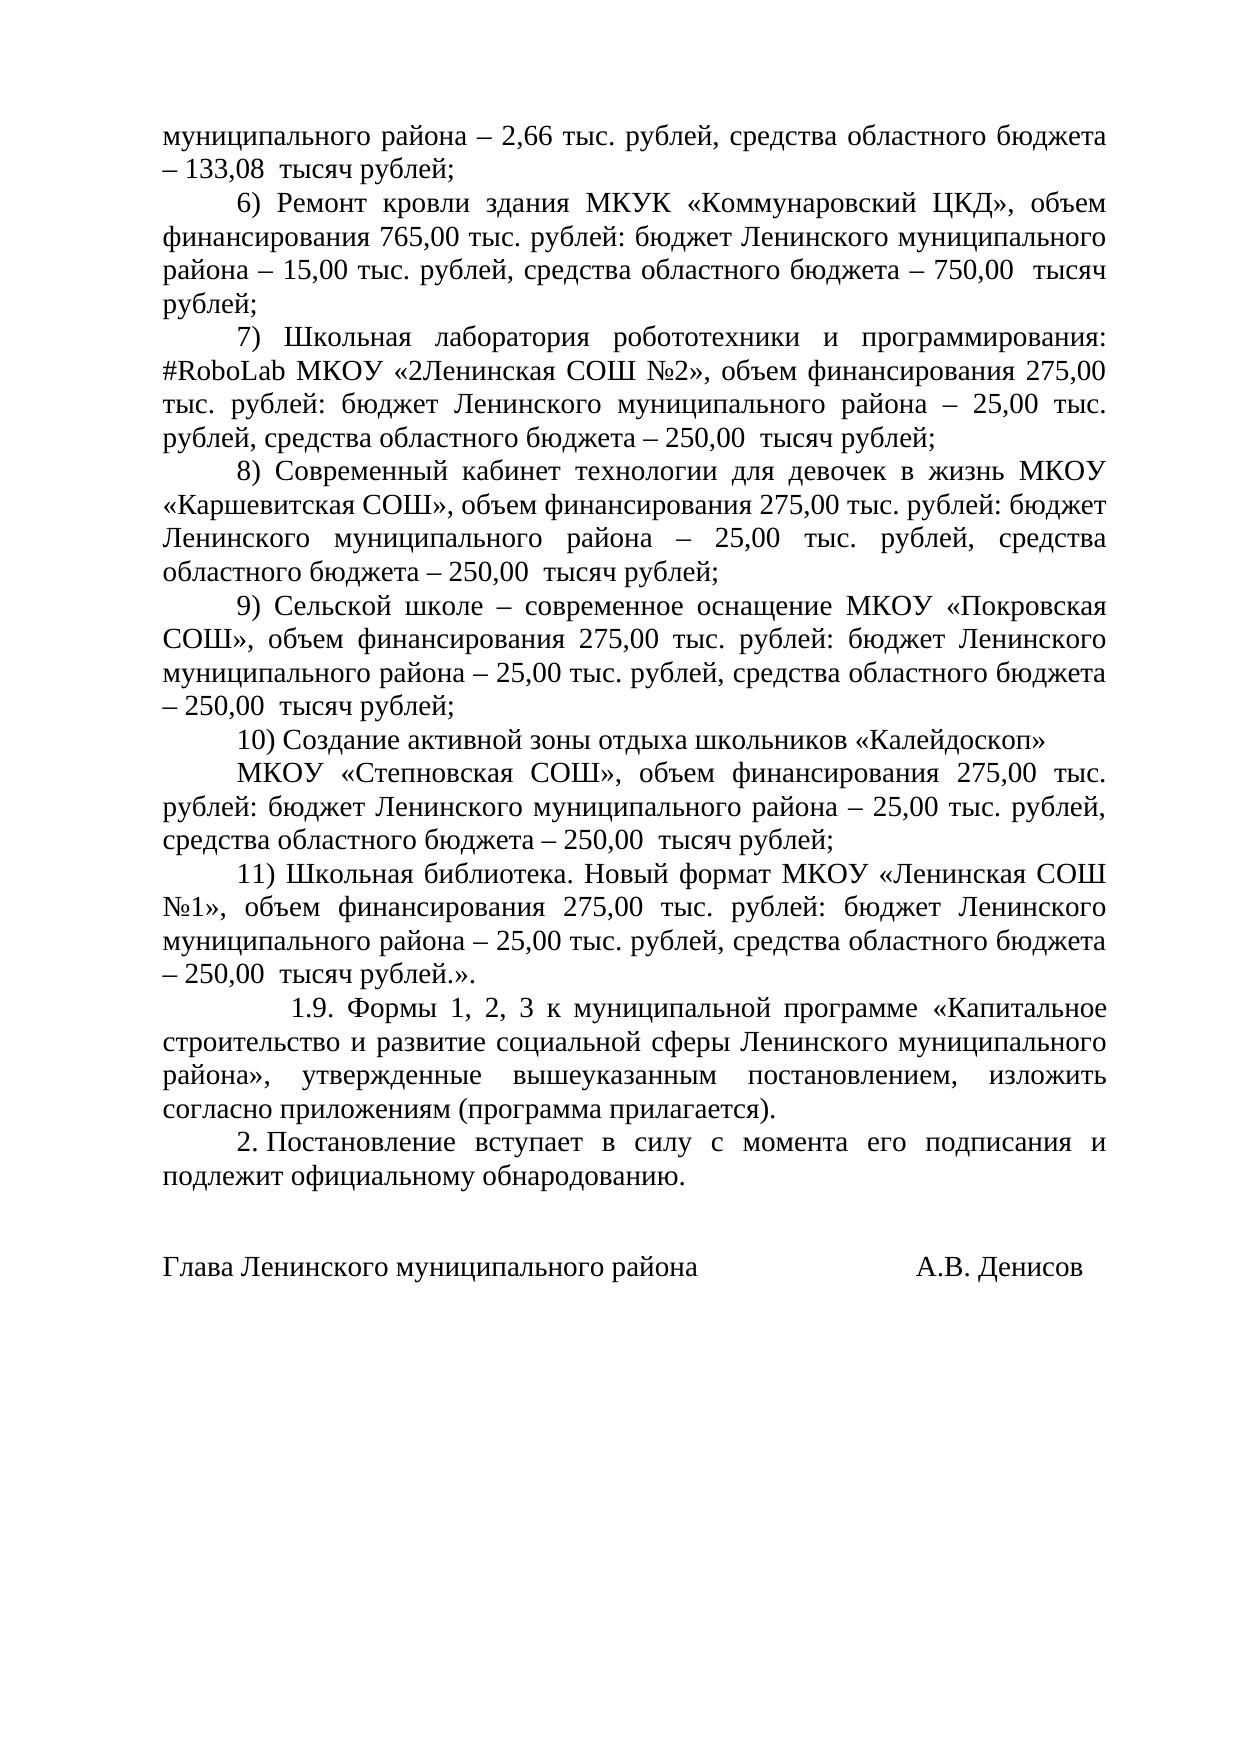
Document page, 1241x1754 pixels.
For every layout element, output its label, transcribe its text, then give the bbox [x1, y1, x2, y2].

text 6) Ремонт кровли здания МКУК «Коммунаровский ЦКД», объем финансирования 765,00 тыс. рублей: бюджет Ленинского муниципального района – 15,00 тыс. рублей, средства областного бюджета – 750,00 тысяч рублей; [162, 185, 1107, 319]
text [162, 118, 1107, 185]
text 9) Сельской школе – современное оснащение МКОУ «Покровская СОШ», объем финансирования 275,00 тыс. рублей: бюджет Ленинского муниципального района – 25,00 тыс. рублей, средства областного бюджета – 250,00 тысяч рублей; [162, 588, 1107, 722]
text МКОУ «Степновская СОШ», объем финансирования 275,00 тыс. рублей: бюджет Ленинского муниципального района – 25,00 тыс. рублей, средства областного бюджета – 250,00 тысяч рублей; [162, 755, 1107, 856]
text 10) Создание активной зоны отдыха школьников «Калейдоскоп» [162, 722, 1107, 755]
text 8) Современный кабинет технологии для девочек в жизнь МКОУ «Каршевитская СОШ», объем финансирования 275,00 тыс. рублей: бюджет Ленинского муниципального района – 25,00 тыс. рублей, средства областного бюджета – 250,00 тысяч рублей; [162, 453, 1107, 588]
text 7) Школьная лаборатория робототехники и программирования: #RoboLab МКОУ «2Ленинская СОШ №2», объем финансирования 275,00 тыс. рублей: бюджет Ленинского муниципального района – 25,00 тыс. рублей, средства областного бюджета – 250,00 тысяч рублей; [162, 319, 1107, 453]
text 11) Школьная библиотека. Новый формат МКОУ «Ленинская СОШ №1», объем финансирования 275,00 тыс. рублей: бюджет Ленинского муниципального района – 25,00 тыс. рублей, средства областного бюджета – 250,00 тысяч рублей.». [162, 856, 1107, 990]
list Постановление вступает в силу с момента его подписания и подлежит официальному обнародованию. [162, 1124, 1107, 1191]
text 1.9. Формы 1, 2, 3 к муниципальной программе «Капитальное строительство и развитие социальной сферы Ленинского муниципального района», утвержденные вышеуказанным постановлением, изложить согласно приложениям (программа прилагается). [162, 990, 1107, 1124]
text Глава Ленинского муниципального района А.В. Денисов [162, 1249, 1107, 1283]
